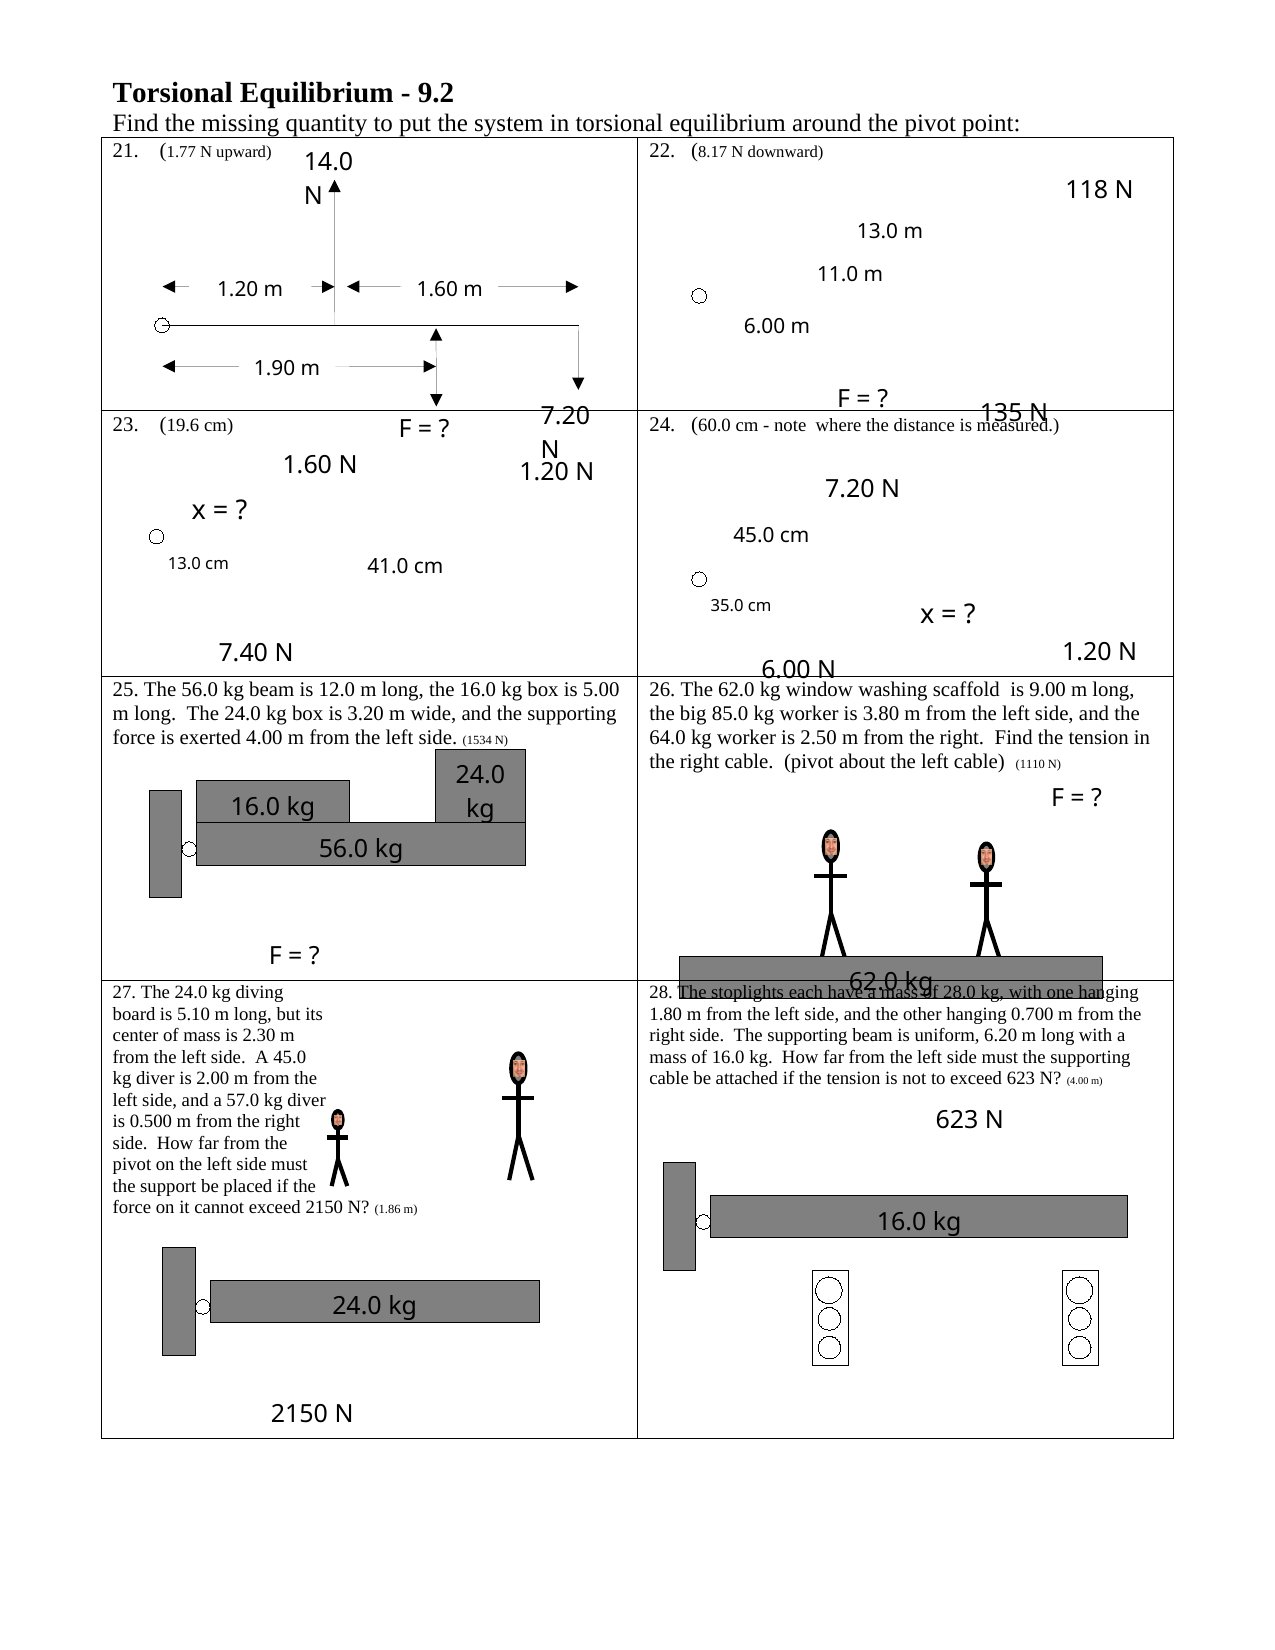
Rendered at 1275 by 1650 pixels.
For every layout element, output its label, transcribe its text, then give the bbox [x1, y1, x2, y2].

table_cell 26. The 62.0 kg window washing scaffold is 9.00 m long, the big 85.0 kg worker is 3.80 m from the left side, and the 64.0 kg worker is 2.50 m from the right. Find the tension in the right cable. (pivot about the left cable) (1110 N) [638, 677, 1173, 980]
table_cell 24. (60.0 cm - note where the distance is measured.) [638, 411, 1173, 676]
table_header 21. (1.77 N upward) [102, 138, 637, 410]
table_cell 27. The 24.0 kg diving board is 5.10 m long, but its center of mass is 2.30 m from the left side. A 45.0 kg diver is 2.00 m from the left side, and a 57.0 kg diver is 0.500 m from the right side. How far from the pivot on the left side must the support be placed if the force on it cannot exceed 2150 N? (1.86 m) [102, 981, 637, 1437]
text Find the missing quantity to put the system in torsional equilibrium around the pivot point: [112, 108, 1162, 137]
table_cell 25. The 56.0 kg beam is 12.0 m long, the 16.0 kg box is 5.00 m long. The 24.0 kg box is 3.20 m wide, and the supporting force is exerted 4.00 m from the left side. (1534 N) [102, 677, 637, 980]
table_cell 28. The stoplights each have a mass of 28.0 kg, with one hanging 1.80 m from the left side, and the other hanging 0.700 m from the right side. The supporting beam is uniform, 6.20 m long with a mass of 16.0 kg. How far from the left side must the supporting cable be attached if the tension is not to exceed 623 N? (4.00 m) [638, 981, 1173, 1437]
text Torsional Equilibrium - 9.2 [112, 75, 1162, 108]
table_cell 23. (19.6 cm) [102, 411, 637, 676]
table_header 22. (8.17 N downward) [638, 138, 1173, 410]
